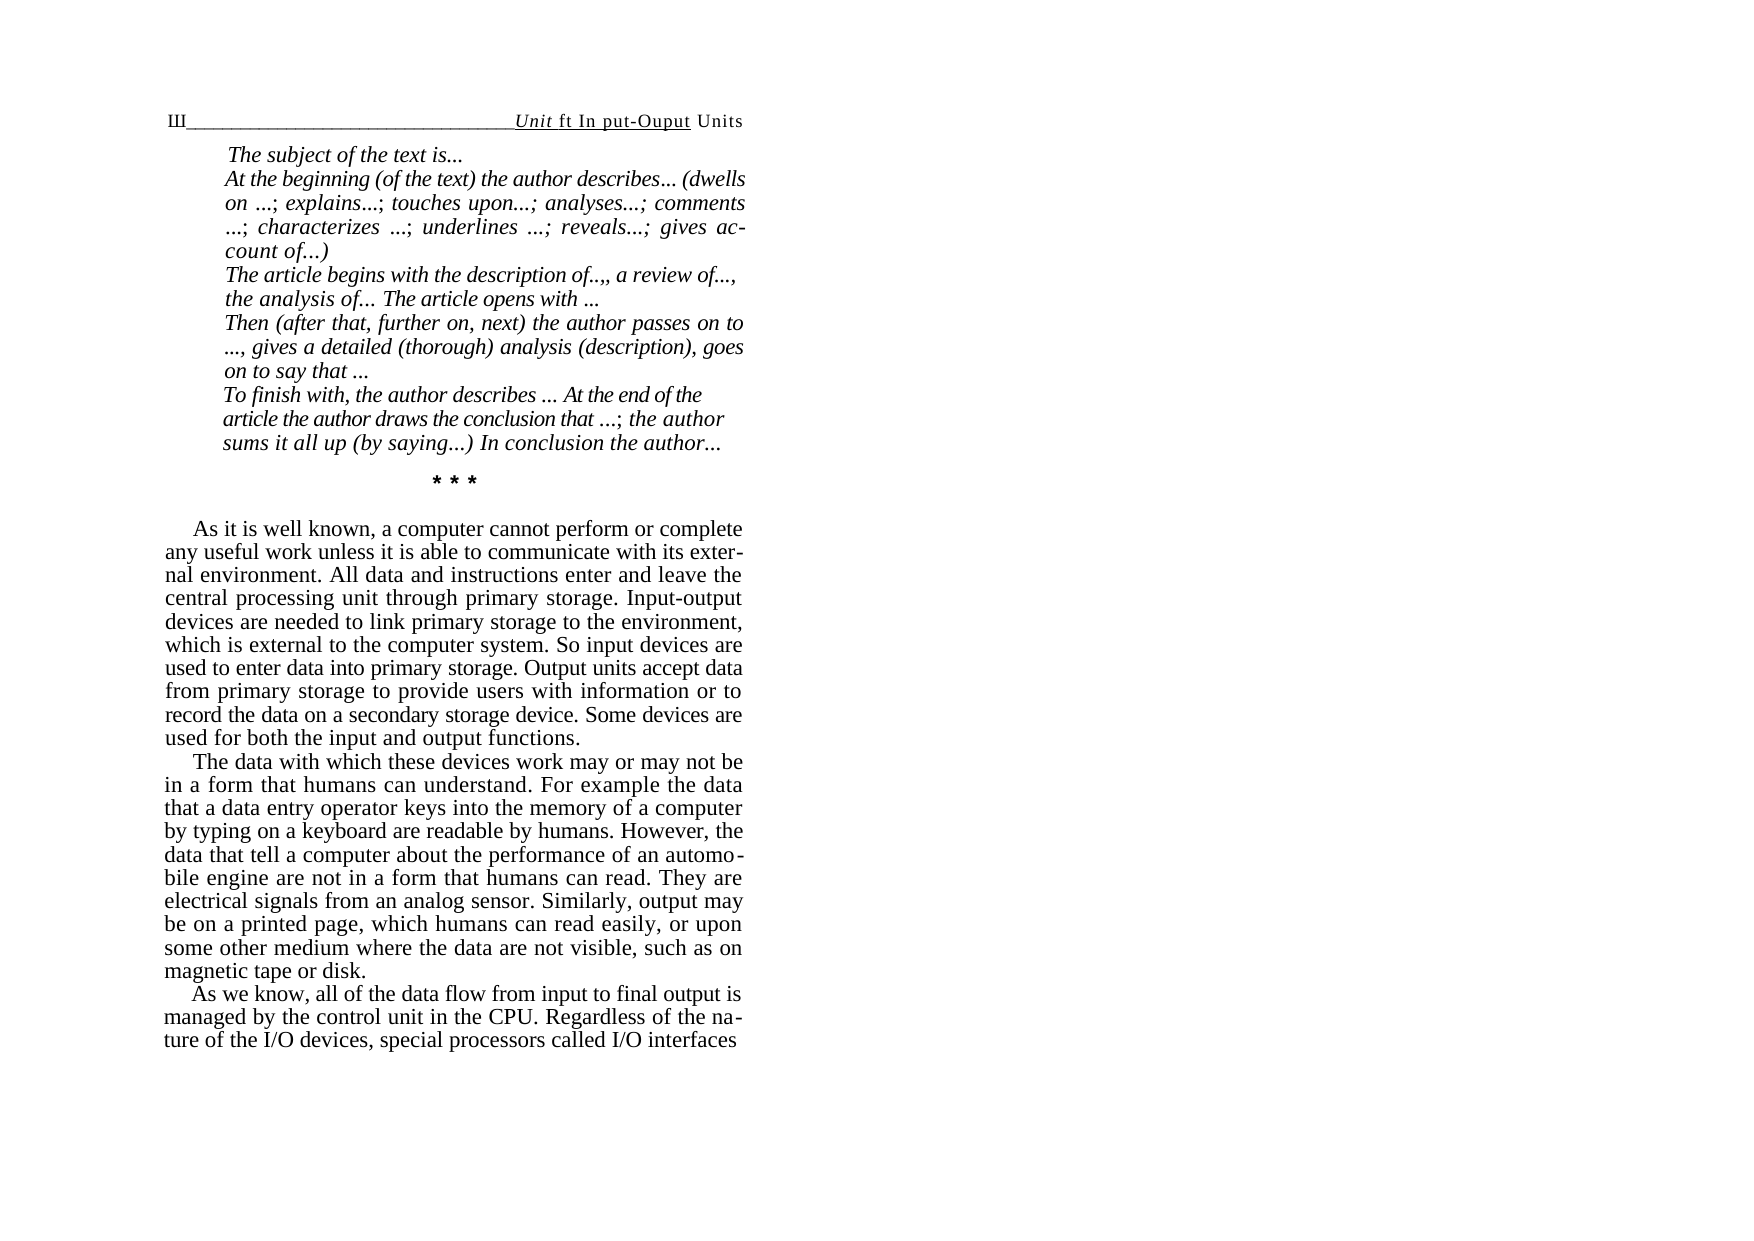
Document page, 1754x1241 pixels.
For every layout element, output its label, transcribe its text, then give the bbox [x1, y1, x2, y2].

text Ш Unit ft In put-Ouput Units [167, 110, 746, 132]
text At the beginning (of the text) the author describes... (dwells on ...; explains...; touches upon...; analyses...; comments ...; characterizes ...; underlines ...; reveals...; gives account of...) [225, 167, 746, 263]
text To finish with, the author describes ... At the end of the article the author draws the conclusion that ...; the author sums it all up (by saying...) In conclusion the author... [223, 383, 746, 455]
text * * * [163, 470, 746, 497]
text As it is well known, a computer cannot perform or complete any useful work unless it is able to communicate with its external environment. All data and instructions enter and leave the central processing unit through primary storage. Input-output devices are needed to link primary storage to the environment, which is external to the computer system. So input devices are used to enter data into primary storage. Output units accept data from primary storage to provide users with information or to record the data on a secondary storage device. Some devices are used for both the input and output functions. [165, 518, 743, 750]
text The data with which these devices work may or may not be in a form that humans can understand. For example the data that a data entry operator keys into the memory of a computer by typing on a keyboard are readable by humans. However, the data that tell a computer about the performance of an automobile engine are not in a form that humans can read. They are electrical signals from an analog sensor. Similarly, output may be on a printed page, which humans can read easily, or upon some other medium where the data are not visible, such as on magnetic tape or disk. [164, 751, 744, 983]
text The subject of the text is... [227, 143, 746, 167]
text As we know, all of the data flow from input to final output is managed by the control unit in the CPU. Regardless of the nature of the I/O devices, special processors called I/O interfaces [163, 983, 743, 1053]
text Then (after that, further on, next) the author passes on to ..., gives a detailed (thorough) analysis (description), goes on to say that ... [224, 311, 744, 383]
text The article begins with the description of..,, a review of..., the analysis of... The article opens with ... [225, 263, 746, 311]
